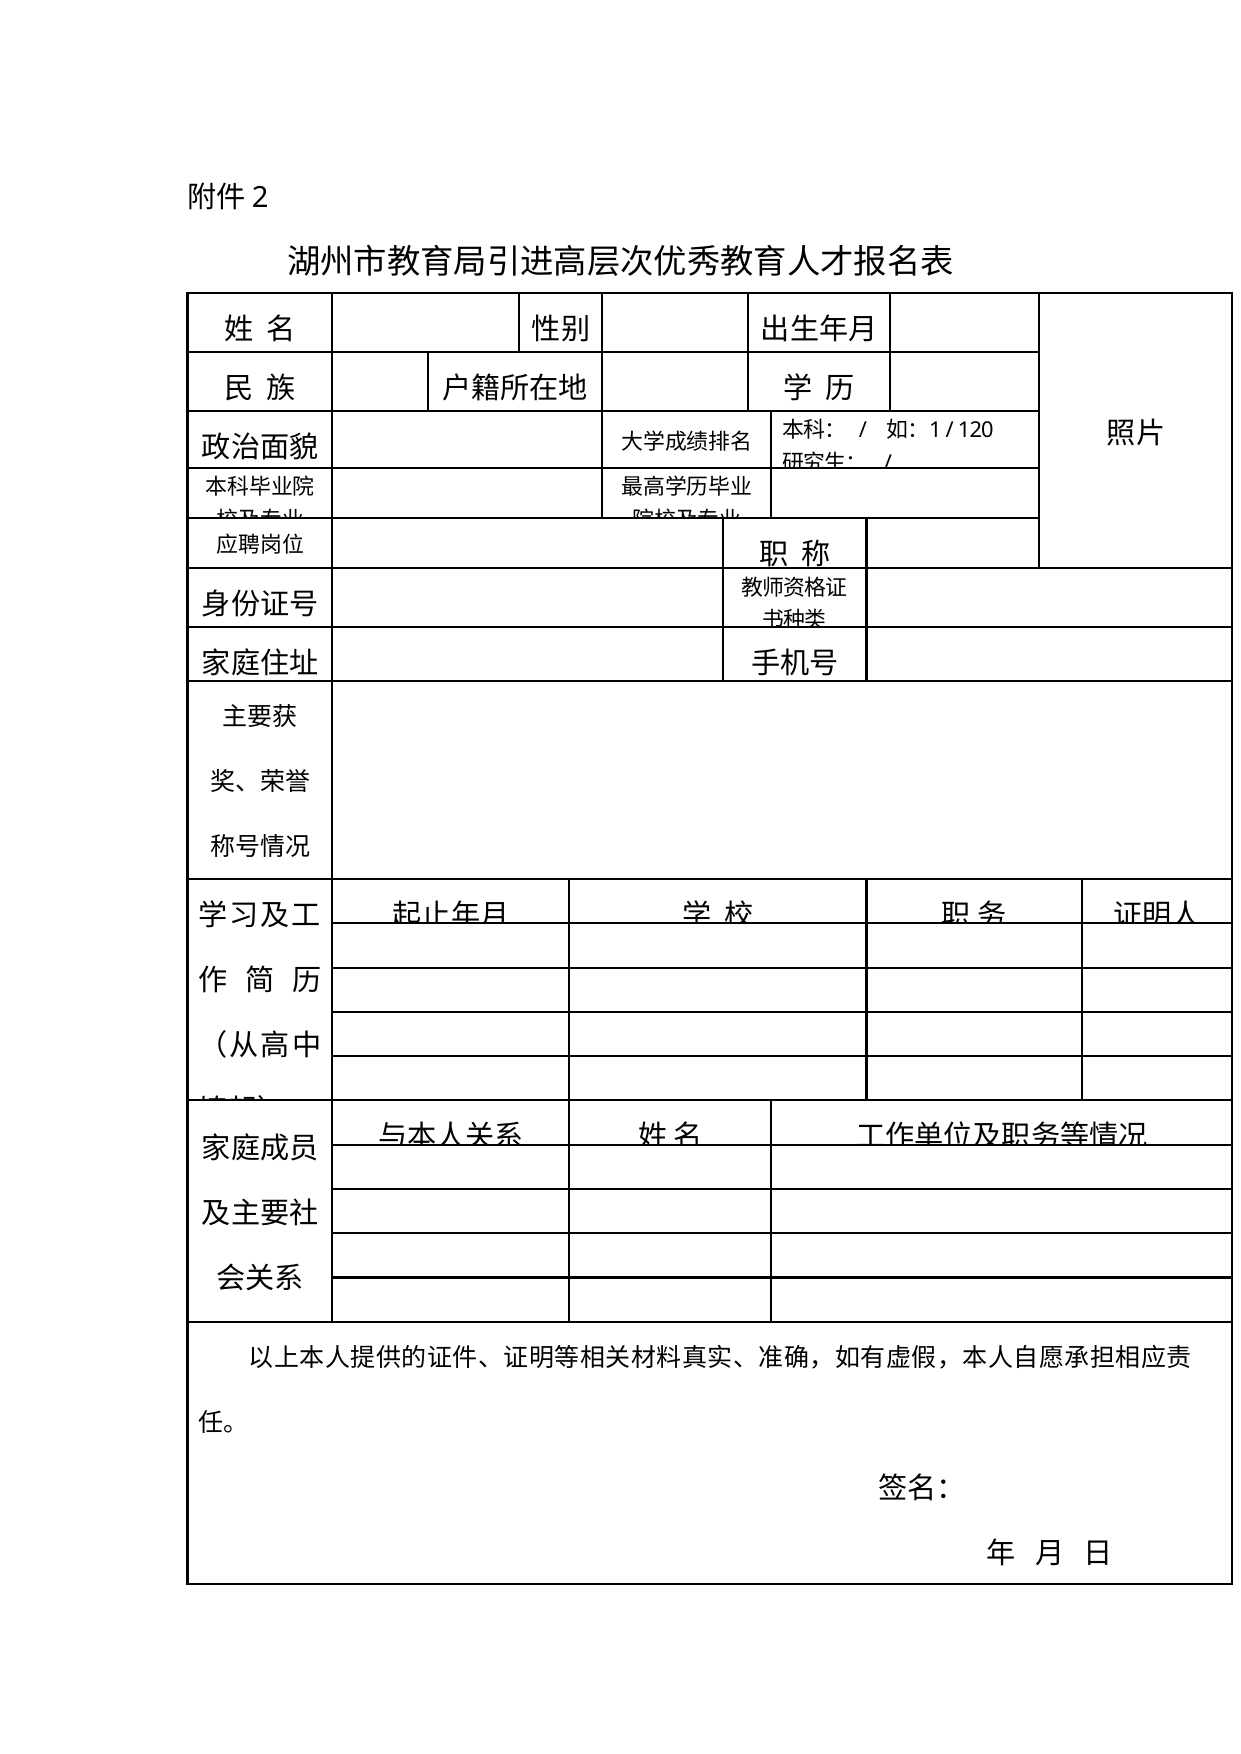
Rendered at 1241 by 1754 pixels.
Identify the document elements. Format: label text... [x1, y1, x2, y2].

table_cell [868, 569, 1231, 626]
table_cell [1083, 969, 1231, 1011]
table_cell [333, 519, 722, 567]
table_cell [1083, 924, 1231, 967]
table_cell 应聘岗位 [189, 519, 331, 567]
table_cell [333, 924, 568, 967]
table_cell 教师资格证书种类 [724, 569, 865, 626]
table_cell [333, 969, 568, 1011]
table_cell 工作单位及职务等情况 [772, 1101, 1231, 1144]
table_cell 民 族 [189, 353, 331, 410]
table_cell [333, 469, 601, 517]
table_cell 职 务 [868, 880, 1081, 922]
table_cell [868, 628, 1231, 680]
table_cell [868, 1013, 1081, 1055]
table_cell [868, 1057, 1081, 1099]
table_cell 主要获奖、荣誉称号情况 [189, 682, 331, 878]
table_cell 学习及工作简历（从高中填起） [189, 880, 331, 1099]
table_header 性别 [520, 294, 601, 351]
table_cell [772, 1234, 1231, 1276]
table_cell [333, 1146, 568, 1188]
table_cell 职 称 [724, 519, 865, 567]
table_cell [570, 1146, 770, 1188]
table_cell 家庭成员 及主要社会关系 [189, 1101, 331, 1321]
table_cell [570, 924, 865, 967]
table_cell 学 历 [749, 353, 889, 410]
table_cell 本科： / 如：1 / 120 研究生： / [772, 412, 1038, 467]
table_cell [333, 1234, 568, 1276]
table_header 出生年月 [749, 294, 889, 351]
table_cell 最高学历毕业院校及专业 [603, 469, 770, 517]
table_cell [772, 1190, 1231, 1232]
table_cell 起止年月 [333, 880, 568, 922]
table_cell [570, 1279, 770, 1321]
table_cell [570, 1013, 865, 1055]
table_header [333, 294, 518, 351]
table_cell [333, 1190, 568, 1232]
table_cell [333, 412, 601, 467]
table_cell 身份证号 [189, 569, 331, 626]
table_cell [570, 969, 865, 1011]
table_cell [1083, 1057, 1231, 1099]
table_cell [333, 1057, 568, 1099]
table_cell 本科毕业院校及专业 [189, 469, 331, 517]
table_cell [570, 1057, 865, 1099]
table_cell 政治面貌 [189, 412, 331, 467]
table_cell [891, 353, 1038, 410]
table_cell [333, 569, 722, 626]
table_cell [868, 519, 1038, 567]
table_cell 家庭住址 [189, 628, 331, 680]
table_cell [333, 1279, 568, 1321]
table_cell 以上本人提供的证件、证明等相关材料真实、准确，如有虚假，本人自愿承担相应责任。 签名： 年 月 日 [189, 1323, 1231, 1583]
table_cell [570, 1234, 770, 1276]
text 附件2 [187, 162, 1053, 227]
table_header [891, 294, 1038, 351]
table_cell [333, 1013, 568, 1055]
table_cell 姓 名 [570, 1101, 770, 1144]
table_cell [772, 469, 1038, 517]
table_cell 户籍所在地 [429, 353, 601, 410]
table_cell 手机号 [724, 628, 865, 680]
table_cell [1083, 1013, 1231, 1055]
table_cell [333, 682, 1231, 878]
table_cell 学 校 [570, 880, 865, 922]
table_cell 大学成绩排名 [603, 412, 770, 467]
table_cell 证明人 [1083, 880, 1231, 922]
table_header 姓 名 [189, 294, 331, 351]
table_cell [868, 924, 1081, 967]
table_cell [603, 353, 747, 410]
table_cell [868, 969, 1081, 1011]
table_cell [772, 1146, 1231, 1188]
table_cell [333, 628, 722, 680]
table_header [603, 294, 747, 351]
table_header 照片 [1040, 294, 1231, 567]
table_cell [570, 1190, 770, 1232]
table_cell [772, 1279, 1231, 1321]
text 湖州市教育局引进高层次优秀教育人才报名表 [187, 227, 1053, 292]
table_cell 与本人关系 [333, 1101, 568, 1144]
table_cell [333, 353, 427, 410]
